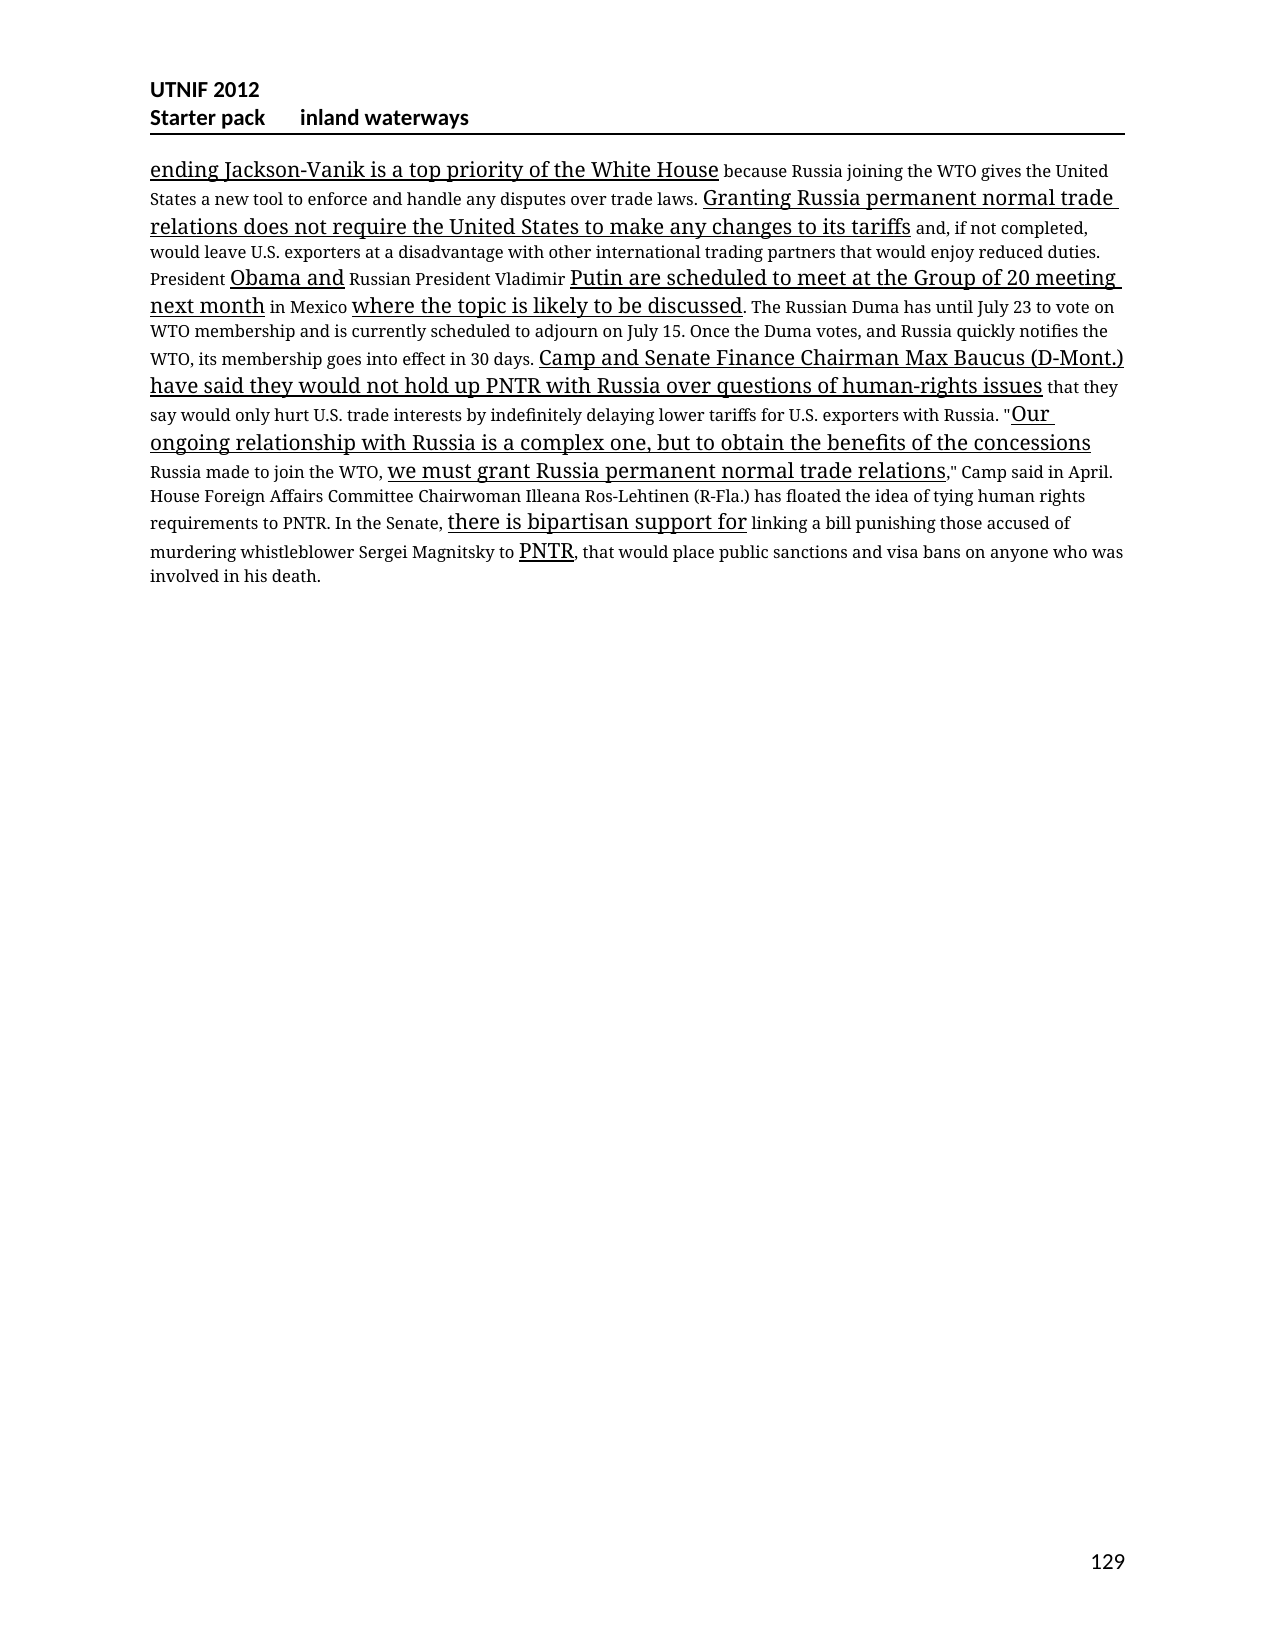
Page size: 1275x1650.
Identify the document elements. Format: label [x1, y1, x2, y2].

text [150, 155, 1125, 587]
